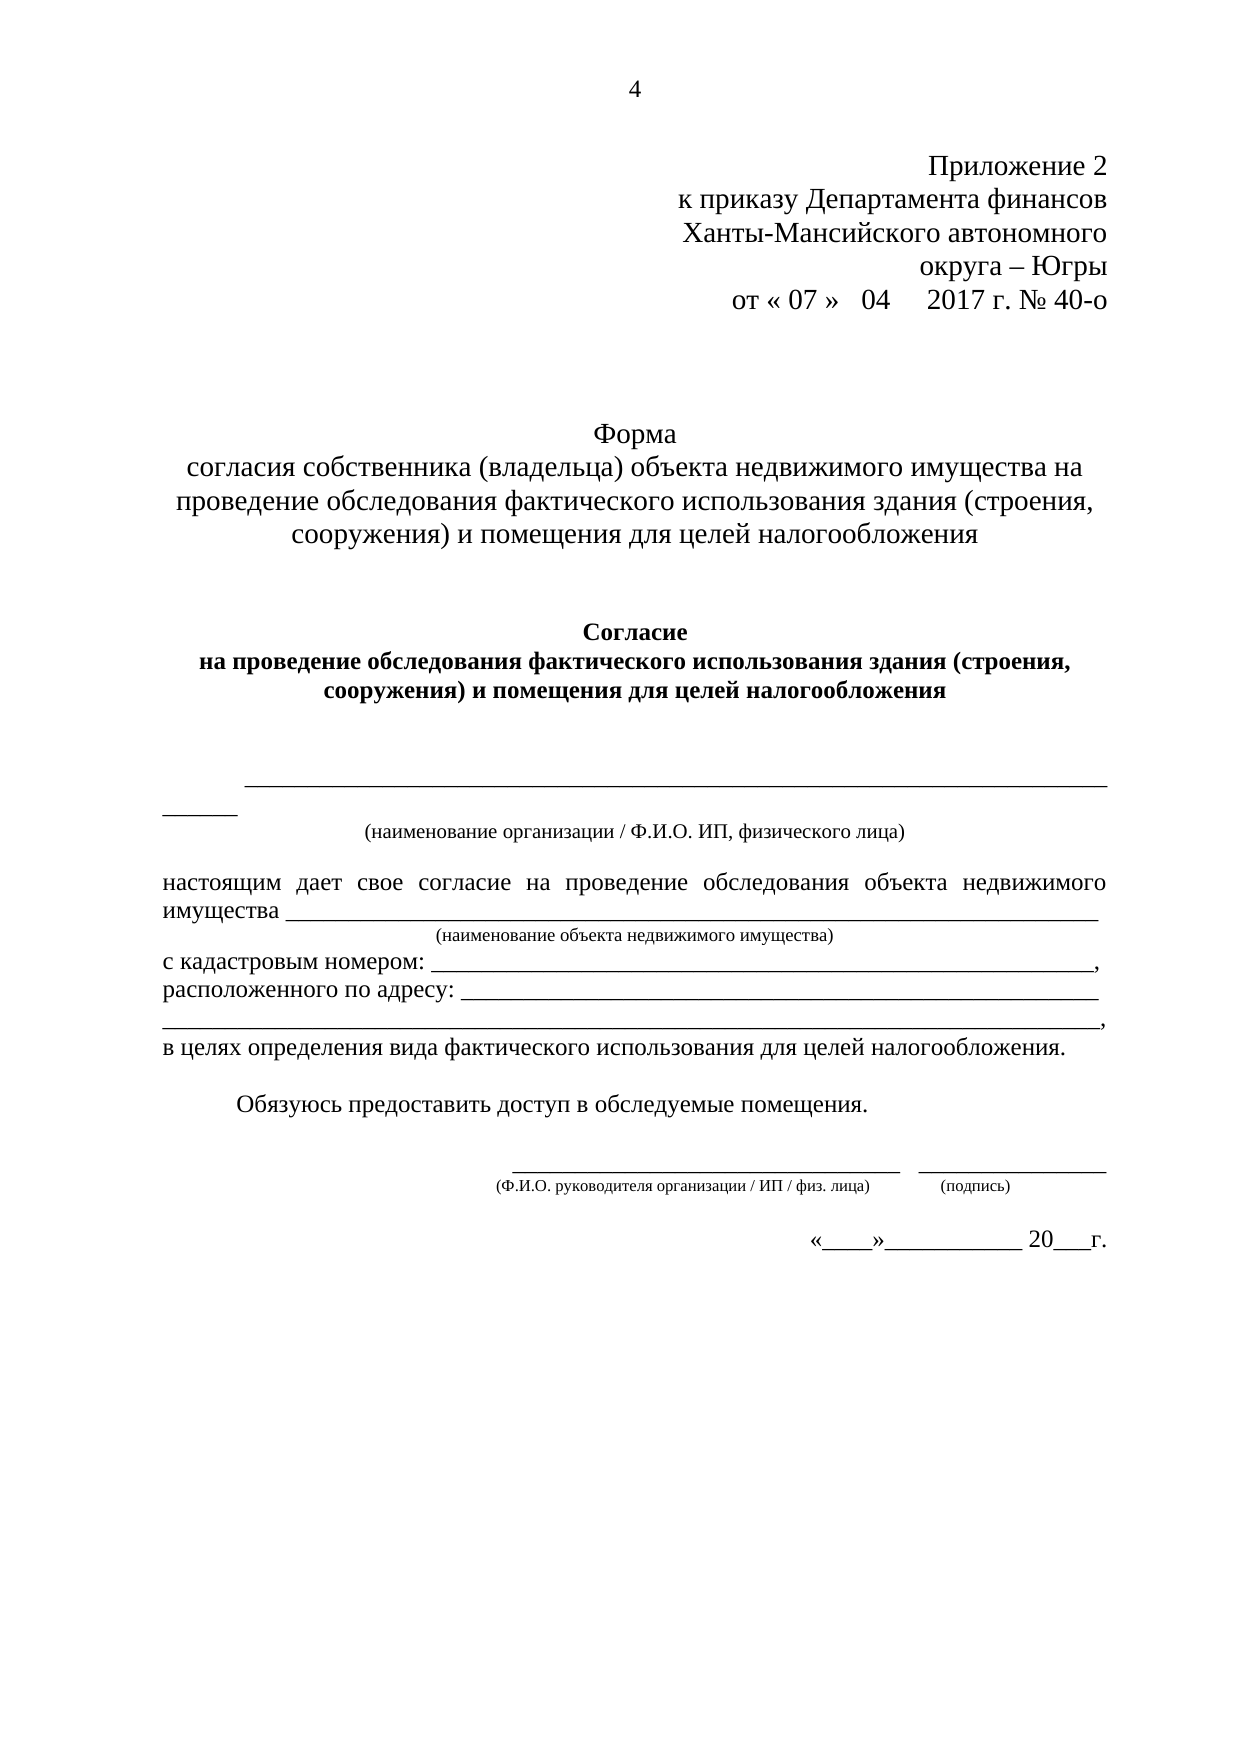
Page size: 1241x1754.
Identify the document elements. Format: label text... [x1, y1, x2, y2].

text округа – Югры [274, 248, 1107, 282]
title Согласие [162, 617, 1107, 646]
text _______________________________ _______________ [162, 1147, 1107, 1176]
text Форма [162, 416, 1107, 449]
text расположенного по адресу: ___________________________________________________ [162, 974, 1107, 1003]
text к приказу Департамента финансов [274, 181, 1107, 215]
title (наименование организации / Ф.И.О. ИП, физического лица) [162, 818, 1107, 843]
text (Ф.И.О. руководителя организации / ИП / физ. лица) (подпись) [162, 1176, 1107, 1195]
title согласия собственника (владельца) объекта недвижимого имущества на проведение обследования фактического использования здания (строения, сооружения) и помещения для целей налогообложения [162, 449, 1107, 550]
text от « 07 » 04 2017 г. № 40-о [274, 282, 1107, 315]
title на проведение обследования фактического использования здания (строения, сооружения) и помещения для целей налогообложения [162, 646, 1107, 703]
text Ханты-Мансийского автономного [274, 215, 1107, 248]
text настоящим дает свое согласие на проведение обследования объекта недвижимого имущества _________________________________________________________________ [162, 867, 1107, 924]
text с кадастровым номером: _____________________________________________________, [162, 946, 1107, 974]
text ___________________________________________________________________________, в целях определения вида фактического использования для целей налогообложения. [162, 1003, 1107, 1061]
title ___________________________________________________________________________ [162, 761, 1107, 818]
text «____»___________ 20___г. [162, 1224, 1107, 1252]
text Приложение 2 [274, 148, 1107, 181]
text Обязуюсь предоставить доступ в обследуемые помещения. [162, 1089, 1107, 1118]
text (наименование объекта недвижимого имущества) [162, 924, 1107, 946]
